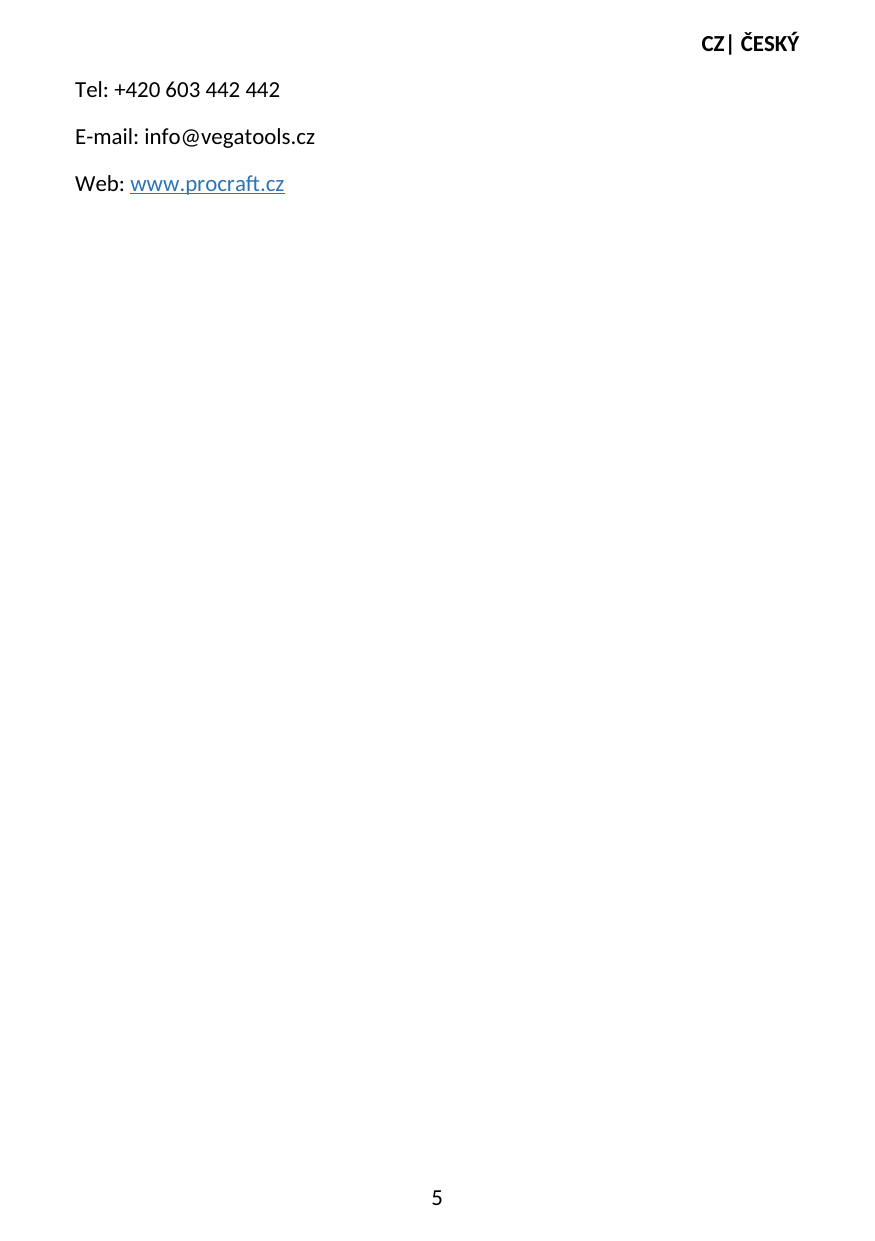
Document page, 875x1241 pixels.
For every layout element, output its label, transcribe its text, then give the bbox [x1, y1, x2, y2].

text Tel: +420 603 442 442 [75, 75, 799, 103]
text Web: www.procraft.cz [75, 169, 799, 197]
text E-mail: info@vegatools.cz [75, 122, 799, 150]
